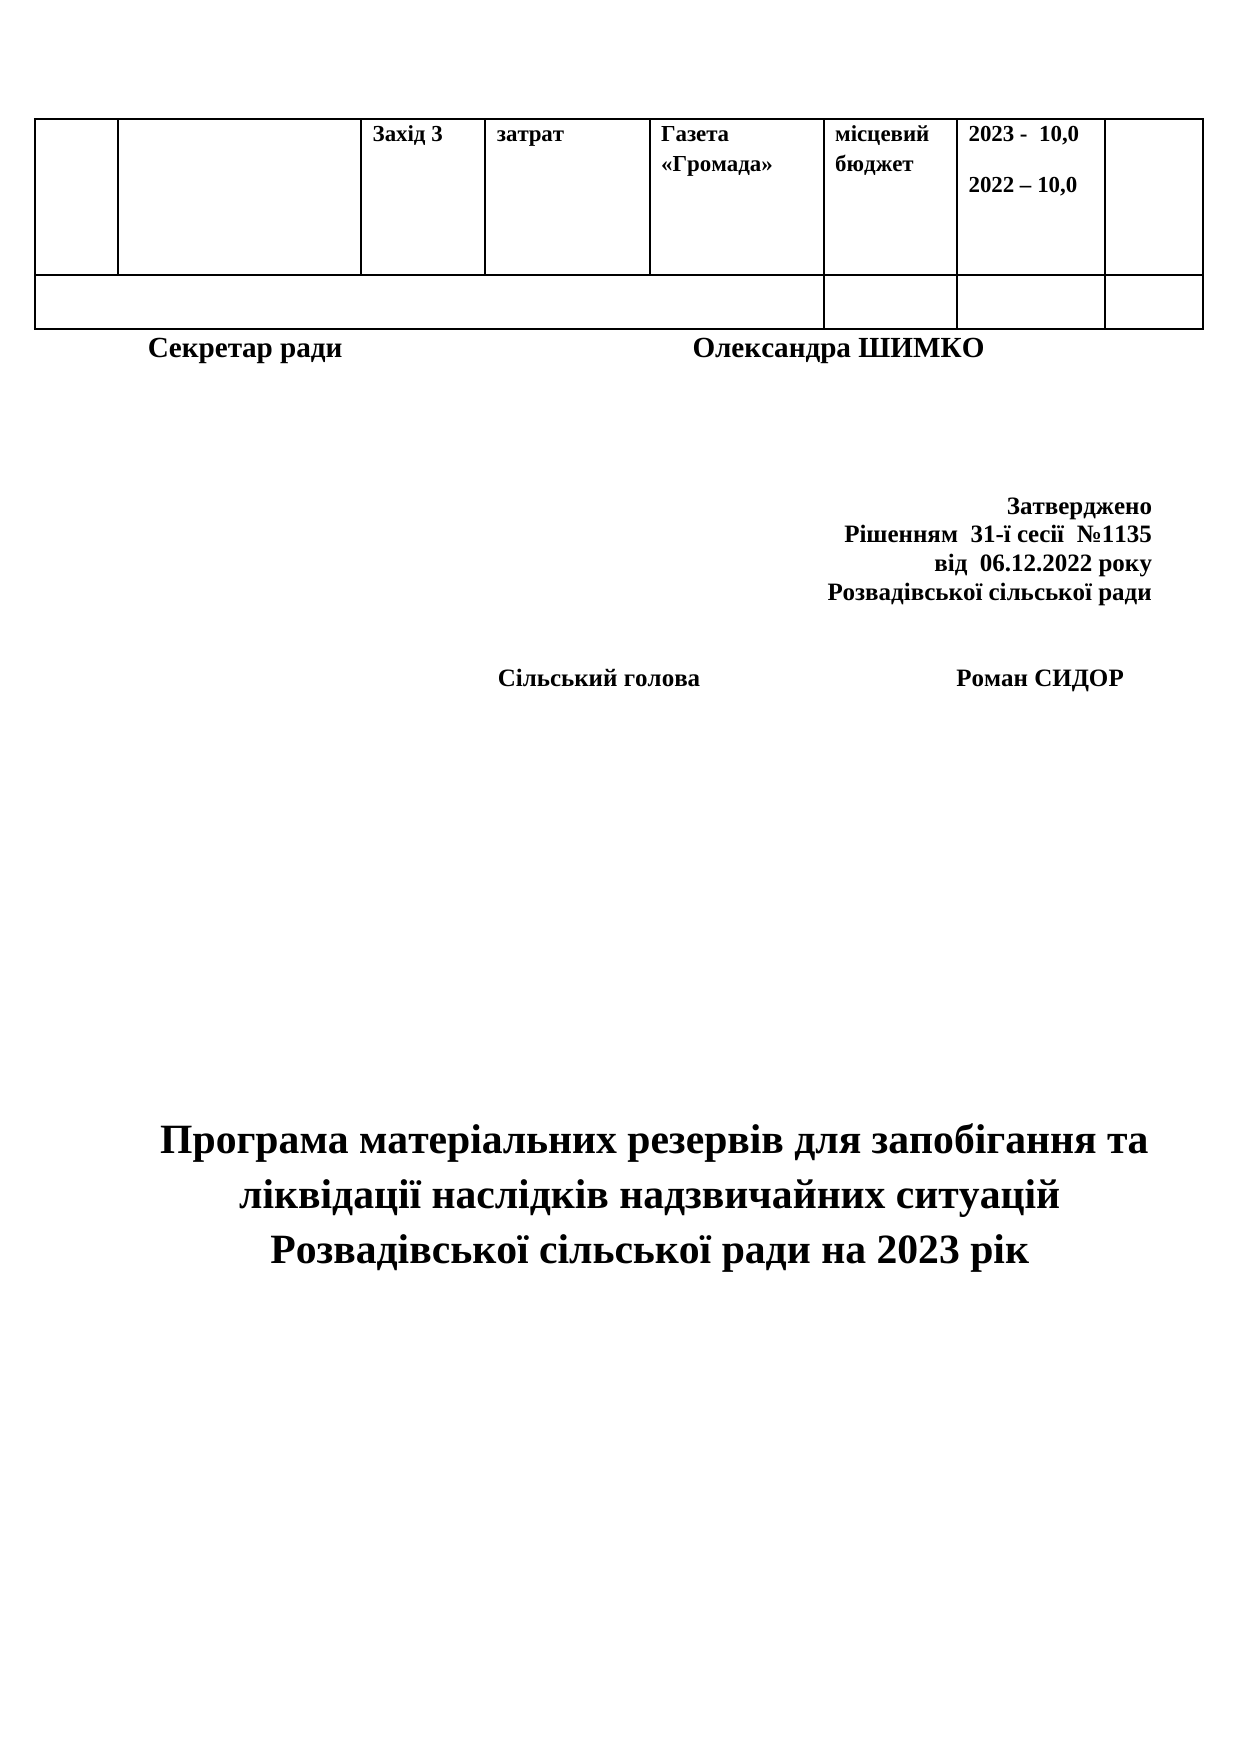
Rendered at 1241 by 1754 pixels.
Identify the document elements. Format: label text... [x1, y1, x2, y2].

text від 06.12.2022 року [148, 548, 1152, 577]
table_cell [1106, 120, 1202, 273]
text Розвадівської сільської ради [148, 577, 1152, 606]
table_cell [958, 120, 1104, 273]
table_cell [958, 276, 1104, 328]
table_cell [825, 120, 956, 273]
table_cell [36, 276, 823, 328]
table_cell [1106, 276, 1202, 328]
text Програма матеріальних резервів для запобігання та ліквідації наслідків надзвичайних ситуацій Розвадівської сільської ради на 2023 рік [148, 1114, 1152, 1273]
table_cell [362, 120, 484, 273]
text Затверджено Рішенням 31-ї сесії №1135 [148, 491, 1152, 548]
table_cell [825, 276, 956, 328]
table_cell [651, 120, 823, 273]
text Секретар ради Олександра ШИМКО [148, 330, 1152, 364]
text Сільський голова Роман СИДОР [148, 663, 1152, 692]
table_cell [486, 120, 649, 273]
